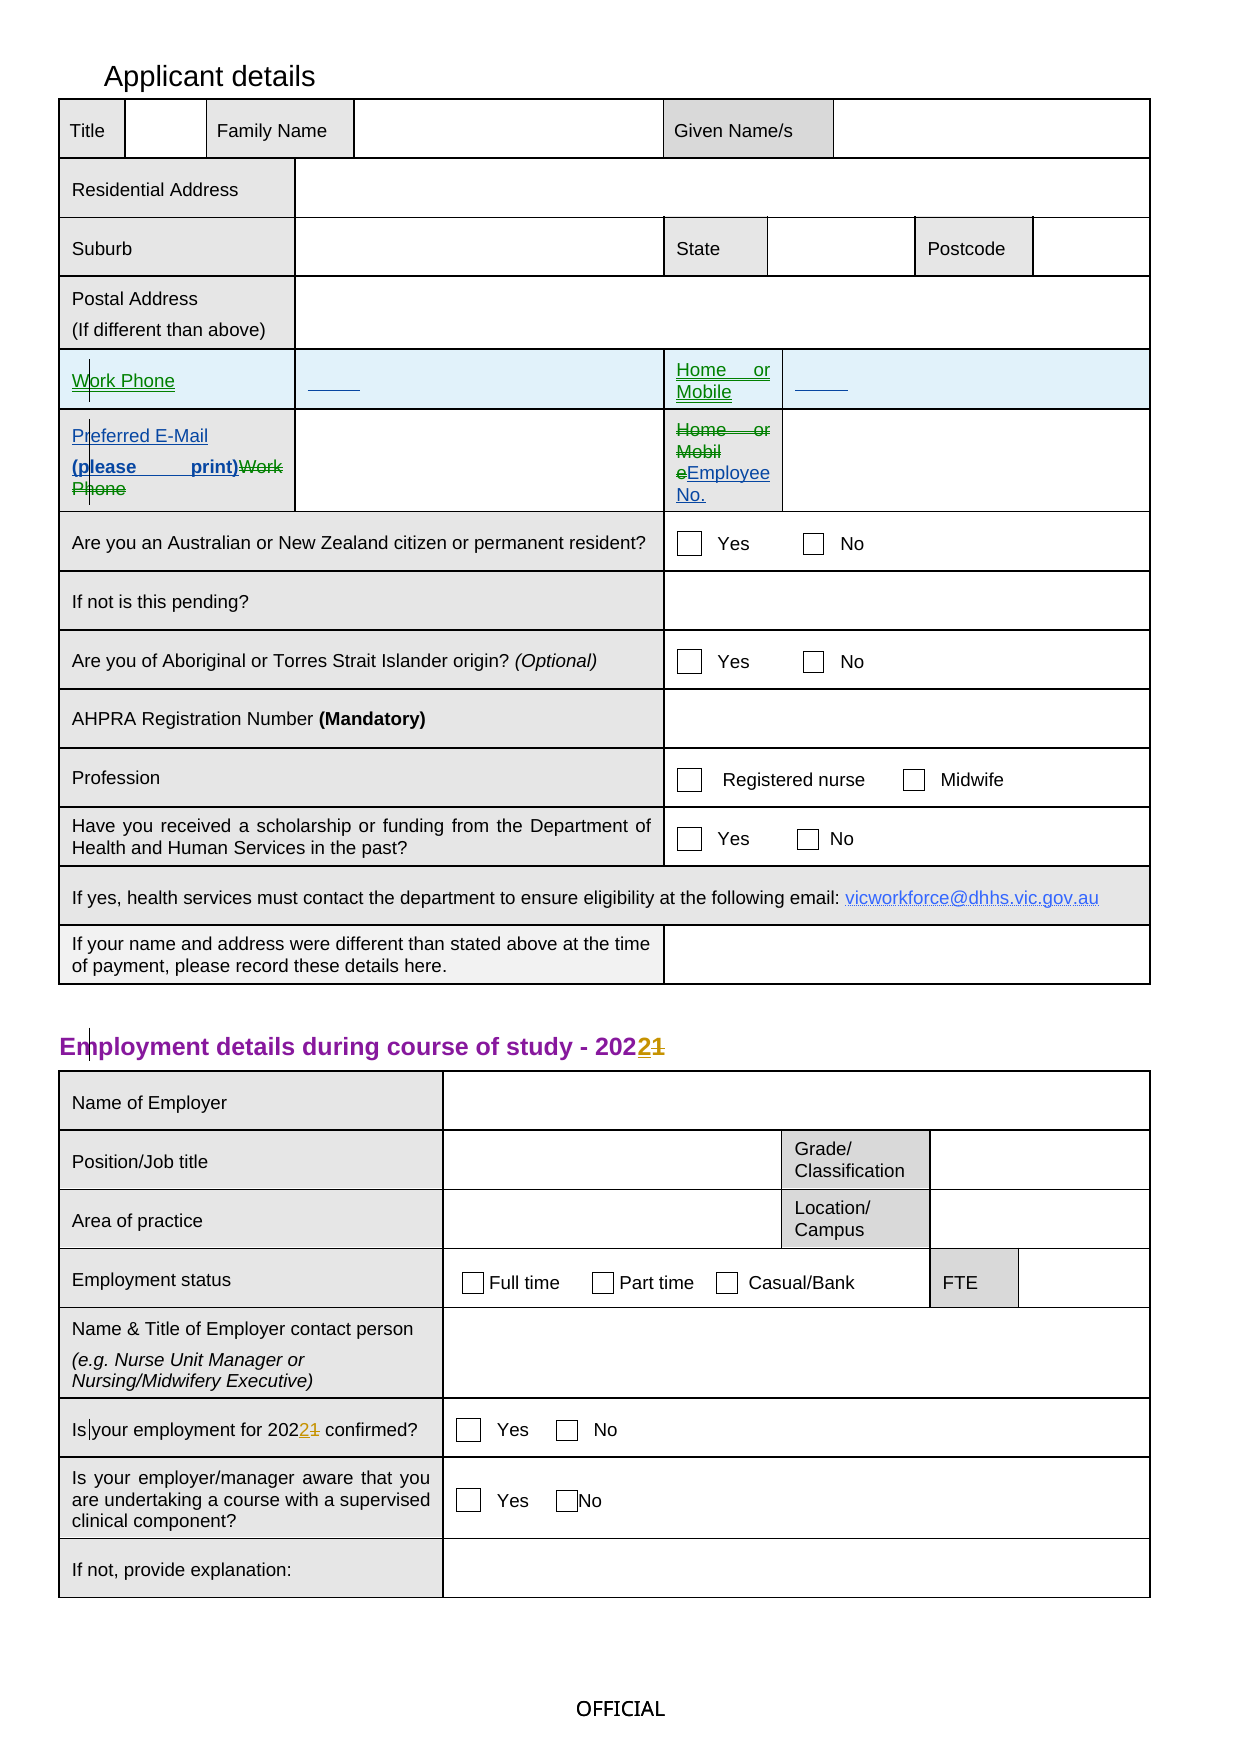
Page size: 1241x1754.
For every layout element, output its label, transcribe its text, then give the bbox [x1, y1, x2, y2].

table_cell [768, 218, 914, 275]
table_cell Yes No [444, 1458, 1149, 1537]
table_cell [60, 410, 294, 511]
table_cell [931, 1190, 1149, 1247]
table_header Given Name/s [664, 100, 833, 157]
table_cell Yes No [665, 512, 1149, 570]
table_cell Postal Address (If different than above) [60, 277, 294, 348]
table_header [126, 100, 206, 157]
table_cell Registered nurse Midwife [665, 749, 1149, 806]
table_cell [444, 1308, 1149, 1397]
table_cell Yes No [665, 808, 1149, 865]
table_cell [665, 690, 1149, 747]
table_cell Employment status [60, 1249, 442, 1307]
table_cell Name & Title of Employer contact person (e.g. Nurse Unit Manager or Nursing/Midwifery Executive) [60, 1308, 442, 1397]
table_cell Is your employer/manager aware that you are undertaking a course with a supervised clinical component? [60, 1458, 442, 1537]
table_cell Have you received a scholarship or funding from the Department of Health and Human Services in the past? [60, 808, 663, 865]
text Applicant details [103, 59, 1152, 93]
table_cell [444, 1131, 781, 1188]
table_cell [1034, 218, 1149, 275]
table_header Title [60, 100, 124, 157]
table_cell [931, 1131, 1149, 1188]
table_cell Position/Job title [60, 1131, 442, 1188]
table_cell State [665, 218, 767, 275]
table_cell [444, 1539, 1149, 1597]
table_header [834, 100, 1149, 157]
table_cell [665, 572, 1149, 629]
table_cell Are you of Aboriginal or Torres Strait Islander origin? (Optional) [60, 631, 663, 688]
table_cell Name of Employer [60, 1072, 442, 1129]
table_cell Full time Part time Casual/Bank [444, 1249, 929, 1307]
table_cell Grade/ Classification [782, 1131, 929, 1188]
table_cell Is your employment for 202 confirmed? [60, 1399, 442, 1456]
table_cell If your name and address were different than stated above at the time of payment, please record these details here. [60, 926, 663, 983]
table_cell Employment details during course of study - 202 [59, 985, 1150, 1070]
table_cell [665, 410, 782, 511]
table_cell [444, 1072, 1149, 1129]
table_header Family Name [207, 100, 353, 157]
table_cell [296, 159, 1149, 216]
table_cell [1019, 1249, 1149, 1307]
table_cell [665, 926, 1149, 983]
table_cell [296, 218, 663, 275]
table_cell Yes No [665, 631, 1149, 688]
table_cell Profession [60, 749, 663, 806]
table_cell If not is this pending? [60, 572, 663, 629]
table_cell AHPRA Registration Number (Mandatory) [60, 690, 663, 747]
table_cell [296, 410, 663, 511]
table_cell Yes No [444, 1399, 1149, 1456]
table_cell If not, provide explanation: [60, 1539, 442, 1597]
table_cell If yes, health services must contact the department to ensure eligibility at the following email: vicworkforce@dhhs.vic.gov.au [60, 867, 1149, 924]
table_cell FTE [931, 1249, 1018, 1307]
table_cell Suburb [60, 218, 294, 275]
table_cell Area of practice [60, 1190, 442, 1247]
table_cell Residential Address [60, 159, 294, 216]
table_cell [783, 410, 1149, 511]
table_cell Postcode [916, 218, 1032, 275]
table_header [355, 100, 663, 157]
table_cell [444, 1190, 781, 1247]
table_cell Location/ Campus [782, 1190, 929, 1247]
table_cell [296, 277, 1149, 348]
table_cell Are you an Australian or New Zealand citizen or permanent resident? [60, 512, 663, 570]
